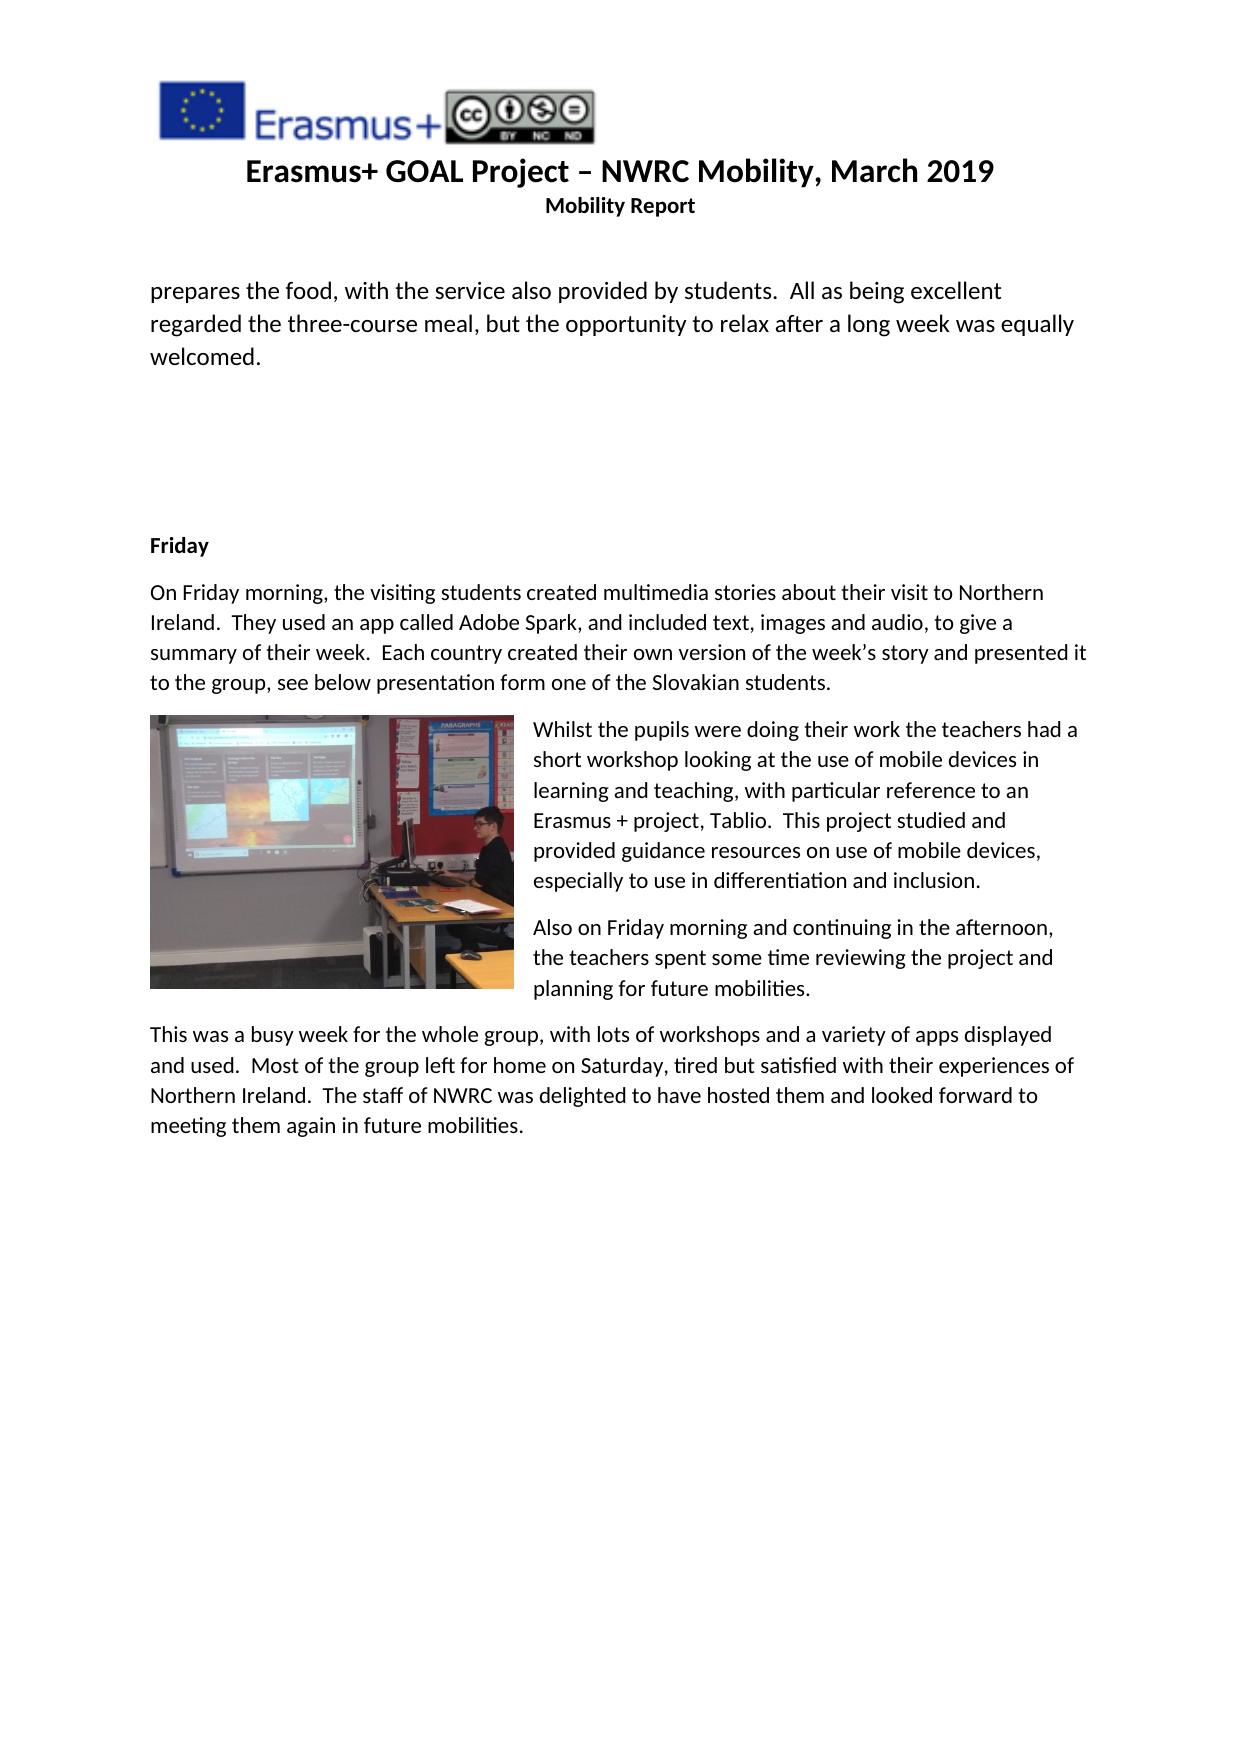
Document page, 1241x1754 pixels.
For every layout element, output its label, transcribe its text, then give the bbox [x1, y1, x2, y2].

text Also on Friday morning and continuing in the afternoon, the teachers spent some time reviewing the project and planning for future mobilities. [150, 913, 1090, 1002]
text This was a busy week for the whole group, with lots of workshops and a variety of apps displayed and used. Most of the group left for home on Saturday, tired but satisfied with their experiences of Northern Ireland. The staff of NWRC was delighted to have hosted them and looked forward to meeting them again in future mobilities. [150, 1021, 1090, 1139]
picture [150, 715, 514, 989]
picture [150, 73, 605, 151]
text On Friday morning, the visiting students created multimedia stories about their visit to Northern Ireland. They used an app called Adobe Spark, and included text, images and audio, to give a summary of their week. Each country created their own version of the week’s story and presented it to the group, see below presentation form one of the Slovakian students. [150, 578, 1090, 696]
text Friday [150, 531, 1090, 559]
text Whilst the pupils were doing their work the teachers had a short workshop looking at the use of mobile devices in learning and teaching, with particular reference to an Erasmus + project, Tablio. This project studied and provided guidance resources on use of mobile devices, especially to use in differentiation and inclusion. [514, 715, 1090, 894]
